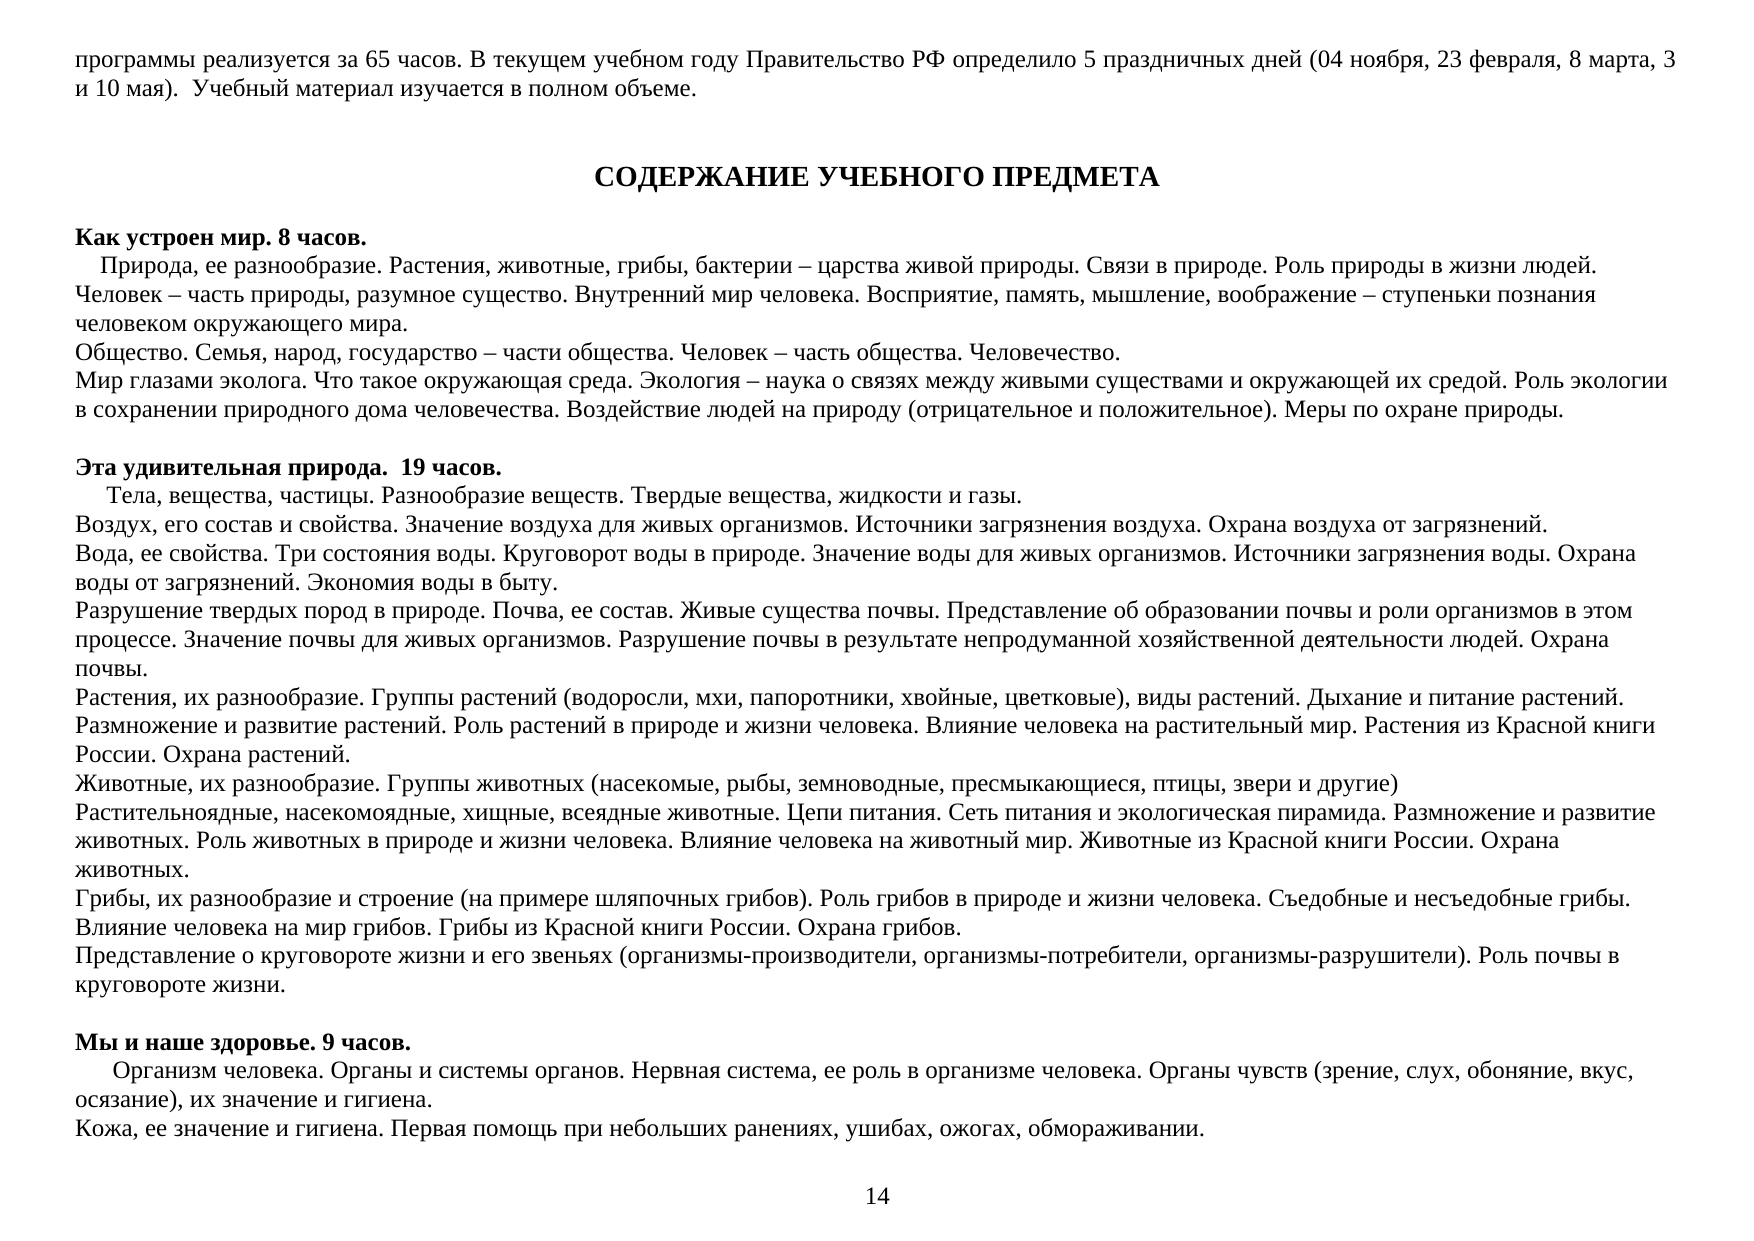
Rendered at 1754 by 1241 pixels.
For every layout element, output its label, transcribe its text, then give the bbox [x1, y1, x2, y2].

text Мир глазами эколога. Что такое окружающая среда. Экология – наука о связях между живыми существами и окружающей их средой. Роль экологии в сохранении природного дома человечества. Воздействие людей на природу (отрицательное и положительное). Меры по охране природы. [75, 365, 1679, 423]
text Кожа, ее значение и гигиена. Первая помощь при небольших ранениях, ушибах, ожогах, обмораживании. [75, 1113, 1679, 1142]
text Мы и наше здоровье. 9 часов. [75, 1027, 1679, 1055]
text Тела, вещества, частицы. Разнообразие веществ. Твердые вещества, жидкости и газы. [75, 480, 1679, 509]
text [75, 44, 1679, 102]
text Грибы, их разнообразие и строение (на примере шляпочных грибов). Роль грибов в природе и жизни человека. Съедобные и несъедобные грибы. Влияние человека на мир грибов. Грибы из Красной книги России. Охрана грибов. [75, 883, 1679, 940]
text Вода, ее свойства. Три состояния воды. Круговорот воды в природе. Значение воды для живых организмов. Источники загрязнения воды. Охрана воды от загрязнений. Экономия воды в быту. [75, 538, 1679, 595]
text Разрушение твердых пород в природе. Почва, ее состав. Живые существа почвы. Представление об образовании почвы и роли организмов в этом процессе. Значение почвы для живых организмов. Разрушение почвы в результате непродуманной хозяйственной деятельности людей. Охрана почвы. [75, 595, 1679, 682]
text Эта удивительная природа. 19 часов. [75, 452, 1679, 480]
text Человек – часть природы, разумное существо. Внутренний мир человека. Восприятие, память, мышление, воображение – ступеньки познания человеком окружающего мира. [75, 279, 1679, 337]
text Животные, их разнообразие. Группы животных (насекомые, рыбы, земноводные, пресмыкающиеся, птицы, звери и другие) [75, 768, 1679, 797]
text Как устроен мир. 8 часов. [75, 222, 1679, 250]
text Представление о круговороте жизни и его звеньях (организмы-производители, организмы-потребители, организмы-разрушители). Роль почвы в круговороте жизни. [75, 940, 1679, 998]
text Организм человека. Органы и системы органов. Нервная система, ее роль в организме человека. Органы чувств (зрение, слух, обоняние, вкус, осязание), их значение и гигиена. [75, 1055, 1679, 1113]
text СОДЕРЖАНИЕ УЧЕБНОГО ПРЕДМЕТА [75, 159, 1679, 193]
text Воздух, его состав и свойства. Значение воздуха для живых организмов. Источники загрязнения воздуха. Охрана воздуха от загрязнений. [75, 509, 1679, 538]
text Общество. Семья, народ, государство – части общества. Человек – часть общества. Человечество. [75, 337, 1679, 365]
text Природа, ее разнообразие. Растения, животные, грибы, бактерии – царства живой природы. Связи в природе. Роль природы в жизни людей. [75, 250, 1679, 279]
text Растительноядные, насекомоядные, хищные, всеядные животные. Цепи питания. Сеть питания и экологическая пирамида. Размножение и развитие животных. Роль животных в природе и жизни человека. Влияние человека на животный мир. Животные из Красной книги России. Охрана животных. [75, 797, 1679, 883]
text Растения, их разнообразие. Группы растений (водоросли, мхи, папоротники, хвойные, цветковые), виды растений. Дыхание и питание растений. Размножение и развитие растений. Роль растений в природе и жизни человека. Влияние человека на растительный мир. Растения из Красной книги России. Охрана растений. [75, 682, 1679, 768]
